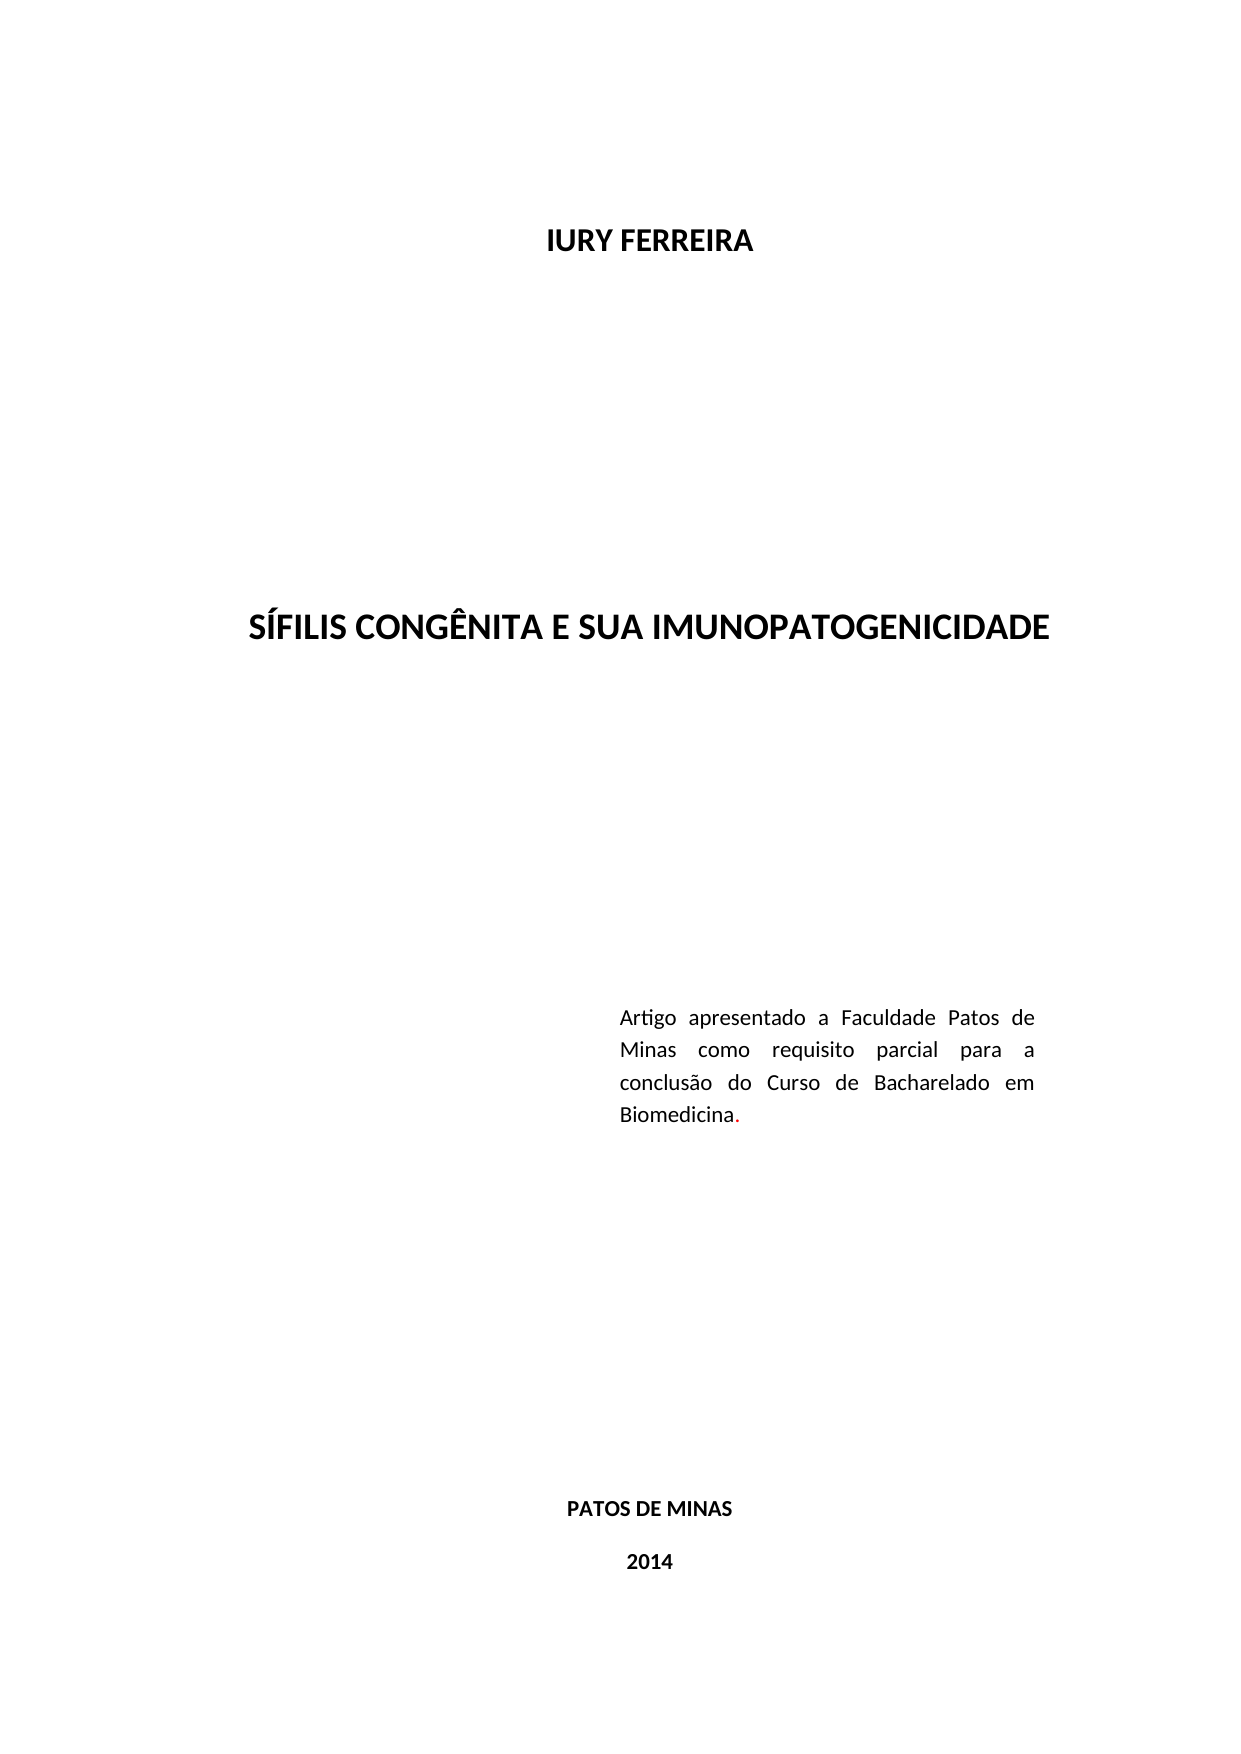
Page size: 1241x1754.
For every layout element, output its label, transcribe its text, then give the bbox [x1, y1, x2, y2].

table_header IURY FERREIRA SÍFILIS CONGÊNITA E SUA IMUNOPATOGENICIDADE PATOS DE MINAS 2014 [237, 219, 1062, 1600]
